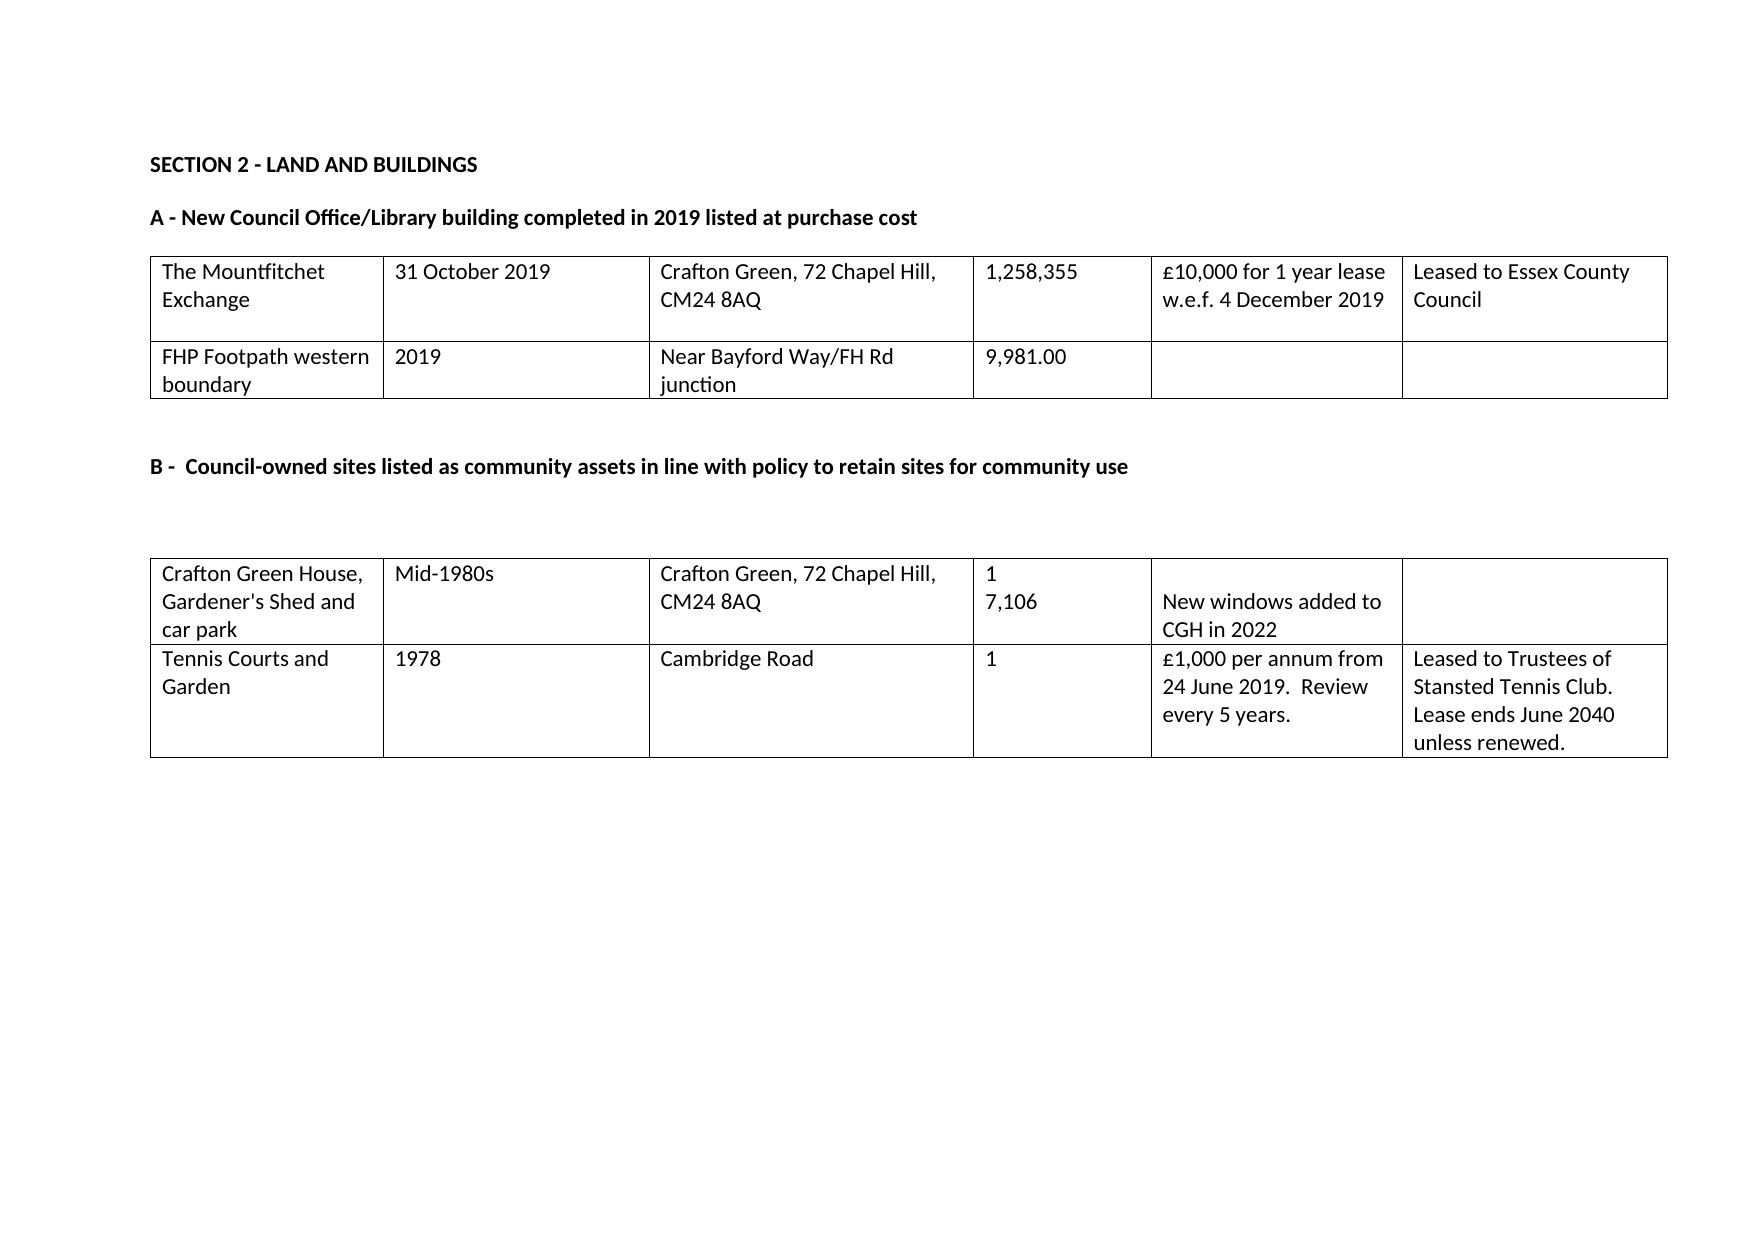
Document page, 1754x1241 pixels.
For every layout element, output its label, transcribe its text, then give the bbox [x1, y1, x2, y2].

text B - Council-owned sites listed as community assets in line with policy to retain sites for community use [150, 452, 1604, 480]
table_cell Cambridge Road [650, 645, 973, 757]
table_header £10,000 for 1 year lease w.e.f. 4 December 2019 [1152, 257, 1402, 341]
table_cell 1978 [384, 645, 649, 757]
table_cell FHP Footpath western boundary [151, 342, 383, 398]
table_cell £1,000 per annum from 24 June 2019. Review every 5 years. [1152, 645, 1402, 757]
table_cell Tennis Courts and Garden [151, 645, 383, 757]
table_header 1 7,106 [974, 559, 1151, 643]
table_header 31 October 2019 [384, 257, 649, 341]
table_header Crafton Green House, Gardener's Shed and car park [151, 559, 383, 643]
table_cell [1403, 342, 1667, 398]
table_header Mid-1980s [384, 559, 649, 643]
table_cell Leased to Trustees of Stansted Tennis Club. Lease ends June 2040 unless renewed. [1403, 645, 1667, 757]
table_header Crafton Green, 72 Chapel Hill, CM24 8AQ [650, 257, 973, 341]
table_cell 1 [974, 645, 1151, 757]
table_cell Near Bayford Way/FH Rd junction [650, 342, 973, 398]
table_cell 2019 [384, 342, 649, 398]
table_header The Mountfitchet Exchange [151, 257, 383, 341]
table_cell 9,981.00 [974, 342, 1151, 398]
table_header New windows added to CGH in 2022 [1152, 559, 1402, 643]
table_header Crafton Green, 72 Chapel Hill, CM24 8AQ [650, 559, 973, 643]
table_cell [1152, 342, 1402, 398]
text A - New Council Office/Library building completed in 2019 listed at purchase cost [150, 203, 1604, 231]
table_header 1,258,355 [974, 257, 1151, 341]
table_header [1403, 559, 1667, 643]
table_header Leased to Essex County Council [1403, 257, 1667, 341]
text SECTION 2 - LAND AND BUILDINGS [150, 150, 1604, 178]
